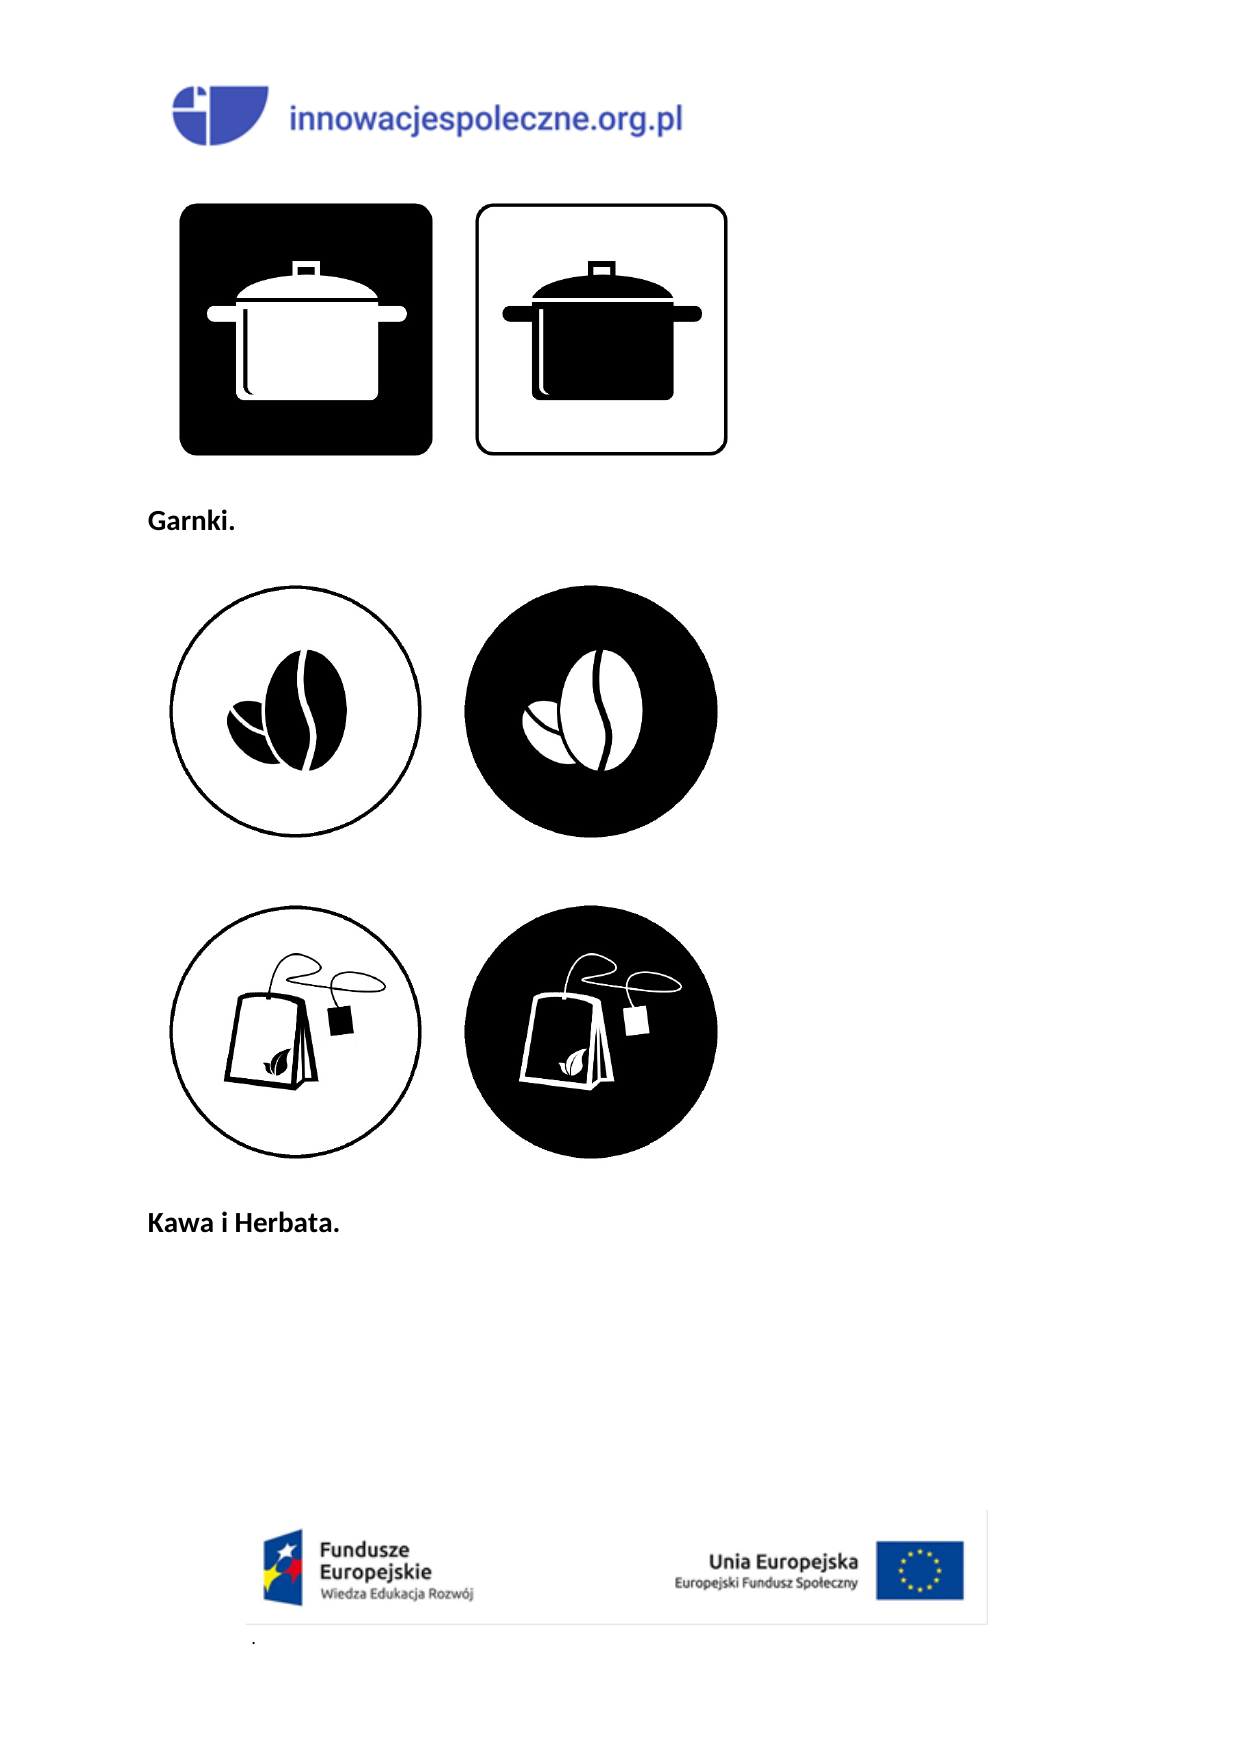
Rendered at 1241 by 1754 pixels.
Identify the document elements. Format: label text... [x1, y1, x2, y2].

text Garnki. [148, 502, 1093, 537]
picture [147, 883, 739, 1180]
picture [246, 1510, 989, 1626]
picture [147, 563, 739, 859]
picture [147, 73, 749, 477]
text Kawa i Herbata. [148, 1204, 1093, 1240]
